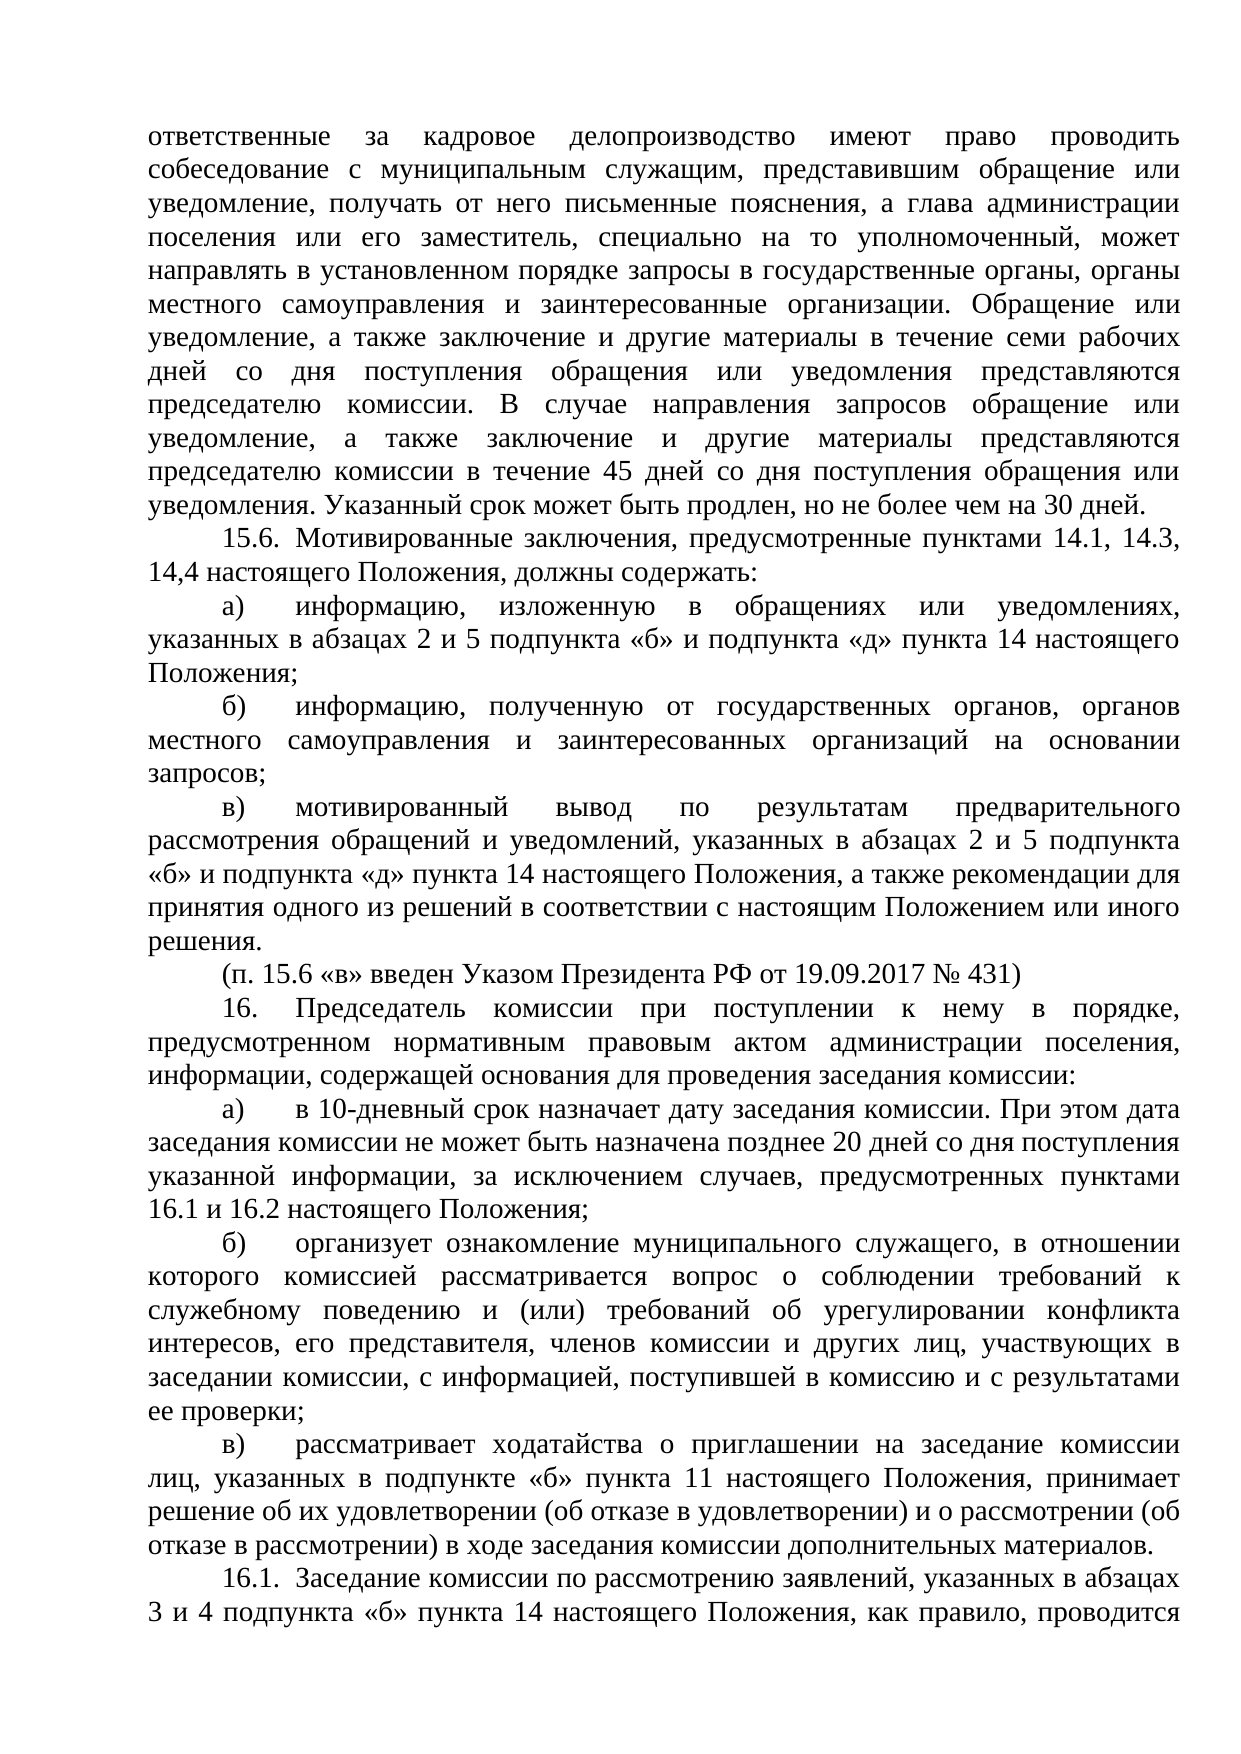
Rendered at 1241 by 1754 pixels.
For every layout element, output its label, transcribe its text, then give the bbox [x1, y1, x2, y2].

list в 10-дневный срок назначает дату заседания комиссии. При этом дата заседания комиссии не может быть назначена позднее 20 дней со дня поступления указанной информации, за исключением случаев, предусмотренных пунктами 16.1 и 16.2 настоящего Положения; [148, 1091, 1181, 1225]
list информацию, изложенную в обращениях или уведомлениях, указанных в абзацах 2 и 5 подпункта «б» и подпункта «д» пункта 14 настоящего Положения; [148, 588, 1181, 688]
text (п. 15.6 «в» введен Указом Президента РФ от 19.09.2017 № 431) [148, 957, 1181, 990]
list информацию, полученную от государственных органов, органов местного самоуправления и заинтересованных организаций на основании запросов; [148, 688, 1181, 789]
list рассматривает ходатайства о приглашении на заседание комиссии лиц, указанных в подпункте «б» пункта 11 настоящего Положения, принимает решение об их удовлетворении (об отказе в удовлетворении) и о рассмотрении (об отказе в рассмотрении) в ходе заседания комиссии дополнительных материалов. [148, 1426, 1181, 1560]
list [148, 1560, 1181, 1627]
list Мотивированные заключения, предусмотренные пунктами 14.1, 14.3, 14,4 настоящего Положения, должны содержать: [148, 521, 1181, 588]
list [148, 118, 1181, 521]
list Председатель комиссии при поступлении к нему в порядке, предусмотренном нормативным правовым актом администрации поселения, информации, содержащей основания для проведения заседания комиссии: [148, 990, 1181, 1091]
list организует ознакомление муниципального служащего, в отношении которого комиссией рассматривается вопрос о соблюдении требований к служебному поведению и (или) требований об урегулировании конфликта интересов, его представителя, членов комиссии и других лиц, участвующих в заседании комиссии, с информацией, поступившей в комиссию и с результатами ее проверки; [148, 1225, 1181, 1426]
list мотивированный вывод по результатам предварительного рассмотрения обращений и уведомлений, указанных в абзацах 2 и 5 подпункта «б» и подпункта «д» пункта 14 настоящего Положения, а также рекомендации для принятия одного из решений в соответствии с настоящим Положением или иного решения. [148, 789, 1181, 957]
